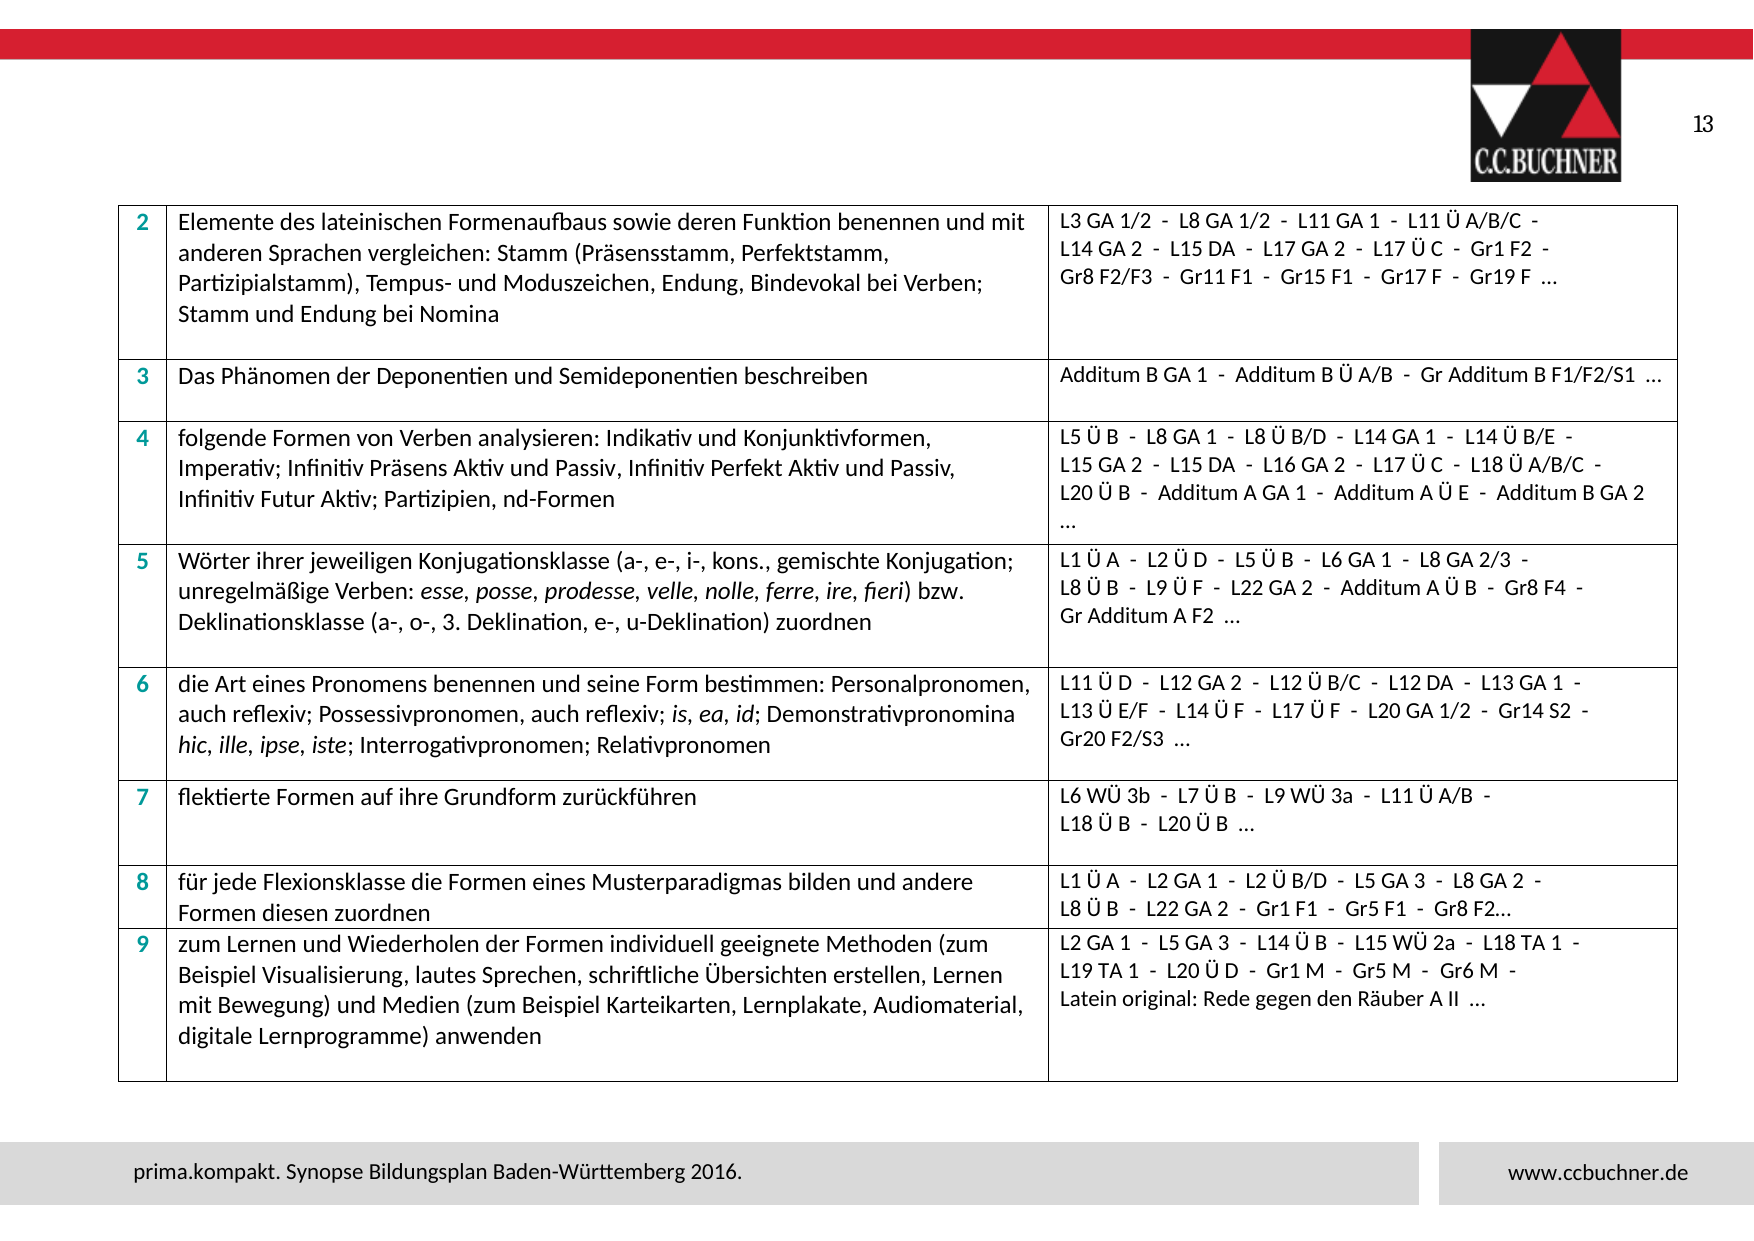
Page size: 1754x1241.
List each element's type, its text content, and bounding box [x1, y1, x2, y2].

table_cell L6 WÜ 3b - L7 Ü B - L9 WÜ 3a - L11 Ü A/B - L18 Ü B - L20 Ü B … [1049, 781, 1677, 865]
table_cell zum Lernen und Wiederholen der Formen individuell geeignete Methoden (zum Beispiel Visualisierung, lautes Sprechen, schriftliche Übersichten erstellen, Lernen mit Bewegung) und Medien (zum Beispiel Karteikarten, Lernplakate, Audiomaterial, digitale Lernprogramme) anwenden [167, 929, 1048, 1081]
table_cell flektierte Formen auf ihre Grundform zurückführen [167, 781, 1048, 865]
table_header Elemente des lateinischen Formenaufbaus sowie deren Funktion benennen und mit anderen Sprachen vergleichen: Stamm (Präsensstamm, Perfektstamm, Partizipialstamm), Tempus- und Moduszeichen, Endung, Bindevokal bei Verben; Stamm und Endung bei Nomina [167, 206, 1048, 359]
table_cell Das Phänomen der Deponentien und Semideponentien beschreiben [167, 360, 1048, 421]
table_cell Additum B GA 1 - Additum B Ü A/B - Gr Additum B F1/F2/S1 … [1049, 360, 1677, 421]
table_cell 5 [119, 545, 166, 667]
table_cell L1 Ü A - L2 Ü D - L5 Ü B - L6 GA 1 - L8 GA 2/3 - L8 Ü B - L9 Ü F - L22 GA 2 - Additum A Ü B - Gr8 F4 - Gr Additum A F2 … [1049, 545, 1677, 667]
table_cell L5 Ü B - L8 GA 1 - L8 Ü B/D - L14 GA 1 - L14 Ü B/E - L15 GA 2 - L15 DA - L16 GA 2 - L17 Ü C - L18 Ü A/B/C - L20 Ü B - Additum A GA 1 - Additum A Ü E - Additum B GA 2 … [1049, 422, 1677, 544]
table_cell 3 [119, 360, 166, 421]
table_cell L1 Ü A - L2 GA 1 - L2 Ü B/D - L5 GA 3 - L8 GA 2 - L8 Ü B - L22 GA 2 - Gr1 F1 - Gr5 F1 - Gr8 F2… [1049, 866, 1677, 927]
table_cell 6 [119, 668, 166, 780]
table_cell die Art eines Pronomens benennen und seine Form bestimmen: Personalpronomen, auch reflexiv; Possessivpronomen, auch reflexiv; is, ea, id; Demonstrativpronomina hic, ille, ipse, iste; Interrogativpronomen; Relativpronomen [167, 668, 1048, 780]
table_cell Wörter ihrer jeweiligen Konjugationsklasse (a-, e-, i-, kons., gemischte Konjugation; unregelmäßige Verben: esse, posse, prodesse, velle, nolle, ferre, ire, fieri) bzw. Deklinationsklasse (a-, o-, 3. Deklination, e-, u-Deklination) zuordnen [167, 545, 1048, 667]
table_header 2 [119, 206, 166, 359]
table_header L3 GA 1/2 - L8 GA 1/2 - L11 GA 1 - L11 Ü A/B/C - L14 GA 2 - L15 DA - L17 GA 2 - L17 Ü C - Gr1 F2 - Gr8 F2/F3 - Gr11 F1 - Gr15 F1 - Gr17 F - Gr19 F … [1049, 206, 1677, 359]
table_cell für jede Flexionsklasse die Formen eines Musterparadigmas bilden und andere Formen diesen zuordnen [167, 866, 1048, 927]
table_cell 7 [119, 781, 166, 865]
table_cell L2 GA 1 - L5 GA 3 - L14 Ü B - L15 WÜ 2a - L18 TA 1 - L19 TA 1 - L20 Ü D - Gr1 M - Gr5 M - Gr6 M - Latein original: Rede gegen den Räuber A II … [1049, 929, 1677, 1081]
table_cell folgende Formen von Verben analysieren: Indikativ und Konjunktivformen, Imperativ; Infinitiv Präsens Aktiv und Passiv, Infinitiv Perfekt Aktiv und Passiv, Infinitiv Futur Aktiv; Partizipien, nd-Formen [167, 422, 1048, 544]
table_cell 8 [119, 866, 166, 927]
table_cell 9 [119, 929, 166, 1081]
table_cell L11 Ü D - L12 GA 2 - L12 Ü B/C - L12 DA - L13 GA 1 - L13 Ü E/F - L14 Ü F - L17 Ü F - L20 GA 1/2 - Gr14 S2 - Gr20 F2/S3 … [1049, 668, 1677, 780]
table_cell 4 [119, 422, 166, 544]
